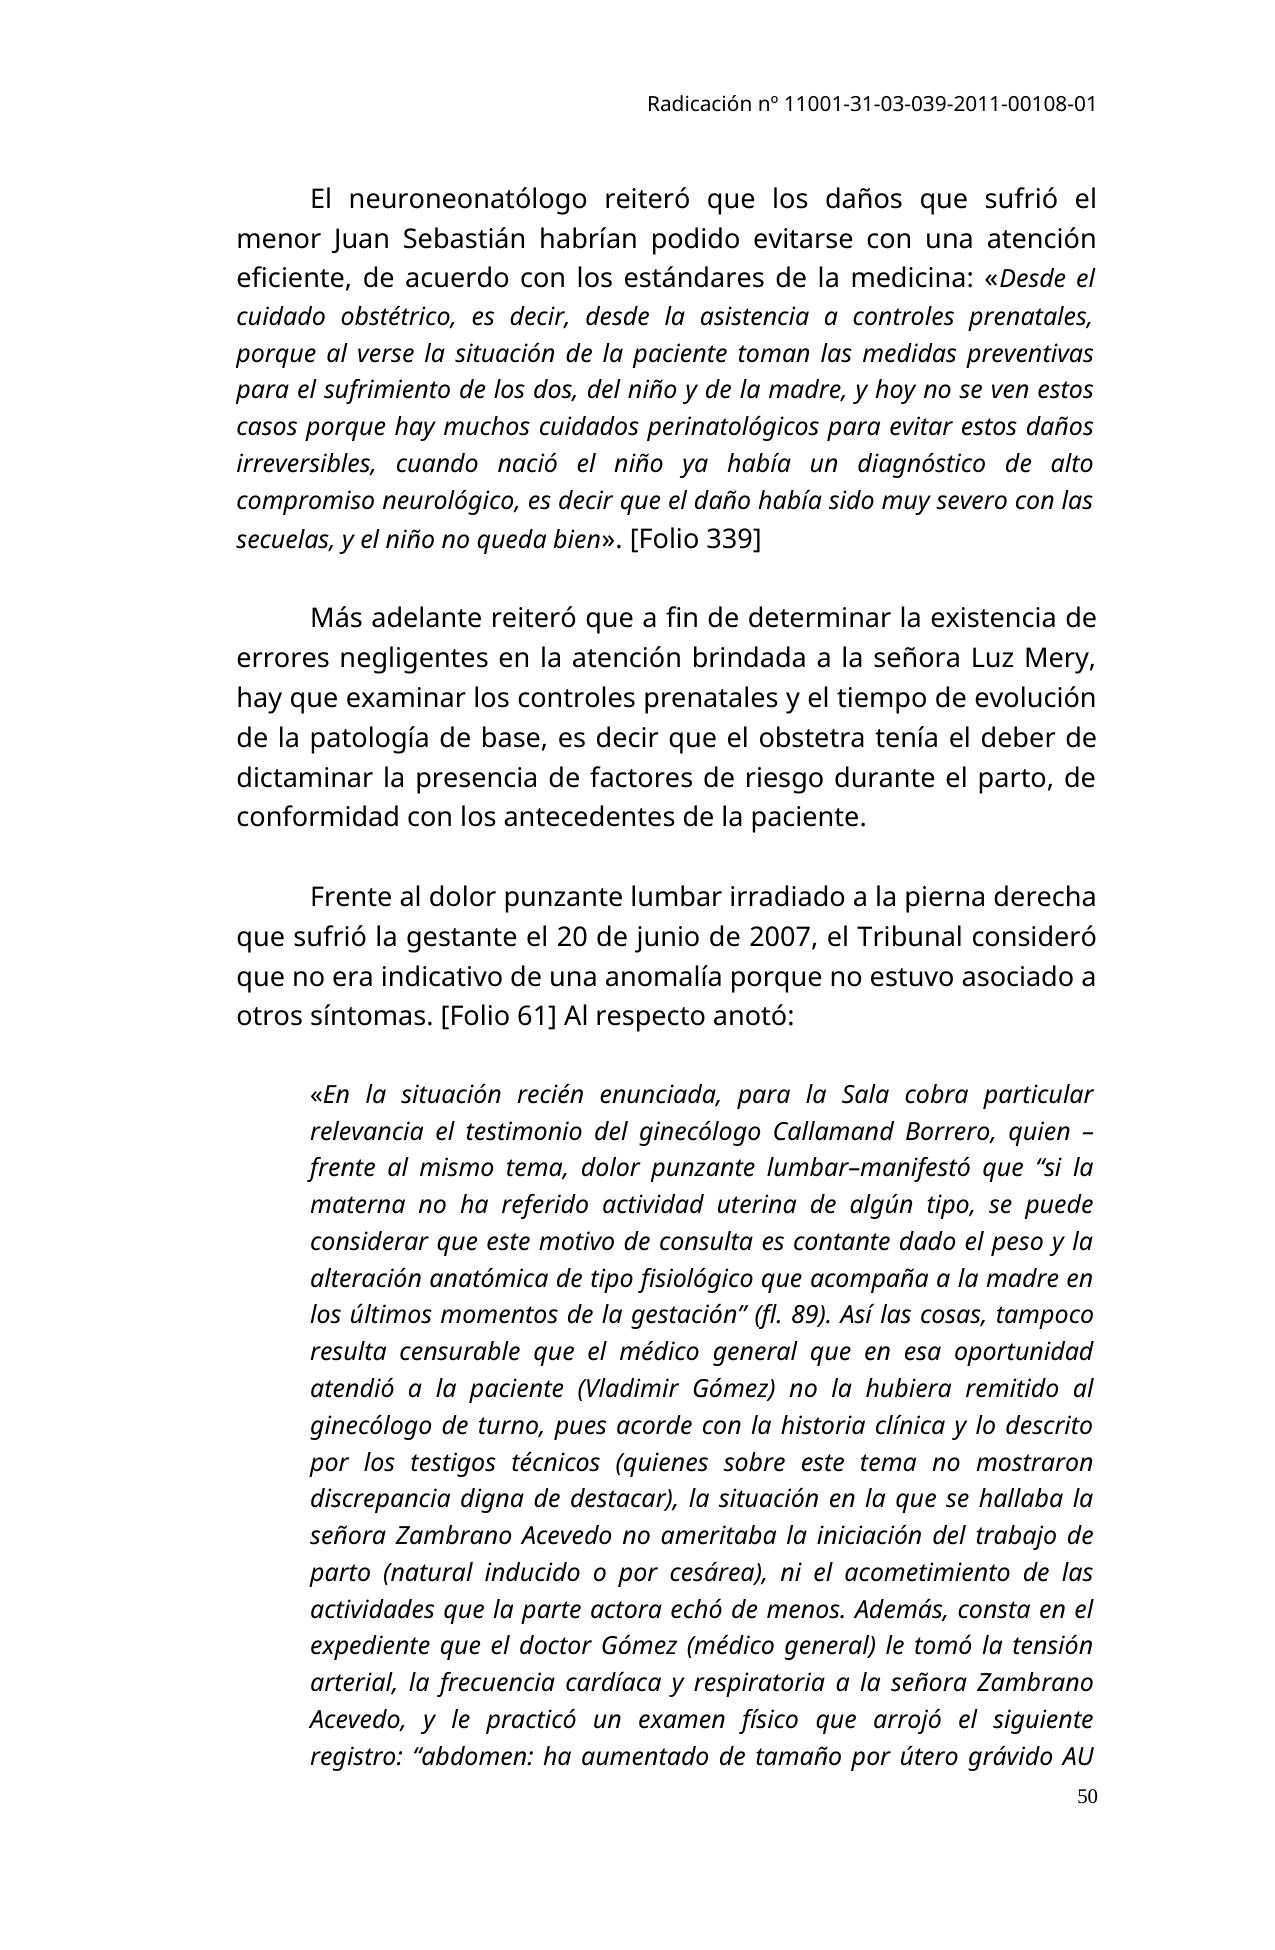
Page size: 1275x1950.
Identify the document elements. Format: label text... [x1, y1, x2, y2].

text Más adelante reiteró que a fin de determinar la existencia de errores negligentes en la atención brindada a la señora Luz Mery, hay que examinar los controles prenatales y el tiempo de evolución de la patología de base, es decir que el obstetra tenía el deber de dictaminar la presencia de factores de riesgo durante el parto, de conformidad con los antecedentes de la paciente. [236, 599, 1098, 835]
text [310, 1076, 1098, 1772]
text Frente al dolor punzante lumbar irradiado a la pierna derecha que sufrió la gestante el 20 de junio de 2007, el Tribunal consideró que no era indicativo de una anomalía porque no estuvo asociado a otros síntomas. [Folio 61] Al respecto anotó: [236, 877, 1098, 1034]
text El neuroneonatólogo reiteró que los daños que sufrió el menor Juan Sebastián habrían podido evitarse con una atención eficiente, de acuerdo con los estándares de la medicina: «Desde el cuidado obstétrico, es decir, desde la asistencia a controles prenatales, porque al verse la situación de la paciente toman las medidas preventivas para el sufrimiento de los dos, del niño y de la madre, y hoy no se ven estos casos porque hay muchos cuidados perinatológicos para evitar estos daños irreversibles, cuando nació el niño ya había un diagnóstico de alto compromiso neurológico, es decir que el daño había sido muy severo con las secuelas, y el niño no queda bien». [Folio 339] [236, 179, 1098, 556]
